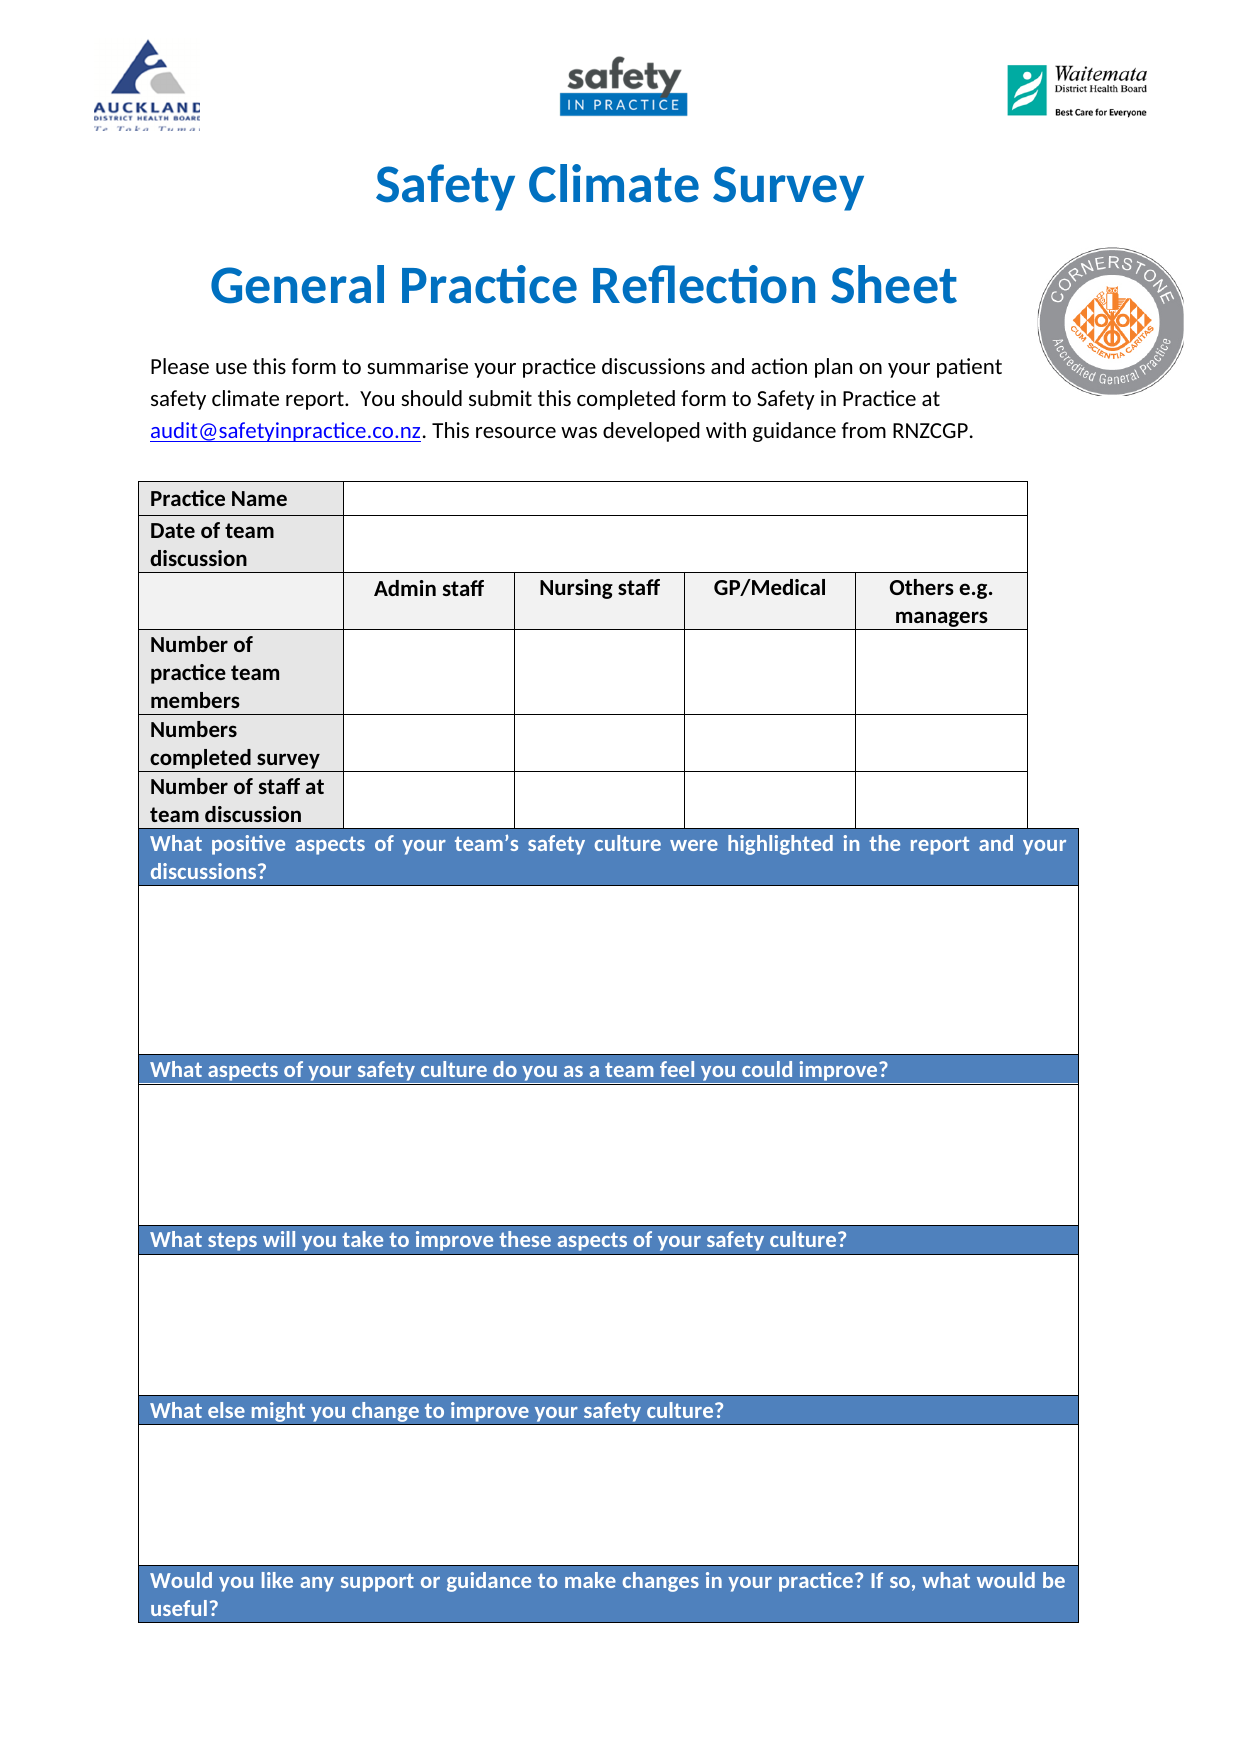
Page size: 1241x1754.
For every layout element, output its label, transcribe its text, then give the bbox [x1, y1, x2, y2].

table_cell [685, 772, 855, 828]
subtitle Safety Climate Survey [150, 150, 1090, 216]
table_cell [515, 715, 684, 771]
table_cell [344, 772, 514, 828]
picture [551, 48, 695, 121]
table_cell [344, 516, 1027, 572]
table_cell [344, 630, 514, 714]
table_cell [344, 715, 514, 771]
table_cell What positive aspects of your team’s safety culture were highlighted in the report and your discussions? [139, 829, 1078, 885]
table_header [344, 482, 1027, 515]
table_cell Others e.g. managers [856, 573, 1027, 629]
table_cell [856, 715, 1027, 771]
table_cell Number of practice team members [139, 630, 343, 714]
table_cell [685, 715, 855, 771]
table_cell [139, 886, 1078, 1054]
picture [993, 49, 1160, 131]
table_cell [139, 573, 343, 629]
table_cell Nursing staff [515, 573, 684, 629]
table_cell What steps will you take to improve these aspects of your safety culture? [139, 1226, 1078, 1254]
table_cell [685, 630, 855, 714]
table_cell [515, 772, 684, 828]
picture [93, 38, 200, 130]
table_cell [139, 1255, 1078, 1395]
table_cell GP/Medical [685, 573, 855, 629]
table_cell Numbers completed survey [139, 715, 343, 771]
table_cell Date of team discussion [139, 516, 343, 572]
table_cell Number of staff at team discussion [139, 772, 343, 828]
table_cell What else might you change to improve your safety culture? [139, 1396, 1078, 1424]
text Please use this form to summarise your practice discussions and action plan on your patient safety climate report. You should submit this completed form to Safety in Practice at audit@safetyinpractice.co.nz. This resource was developed with guidance from RNZCGP. [150, 352, 1090, 477]
subtitle General Practice Reflection Sheet [150, 251, 1036, 317]
table_cell What aspects of your safety culture do you as a team feel you could improve? [139, 1055, 1078, 1083]
table_header Practice Name [139, 482, 343, 515]
table_cell Would you like any support or guidance to make changes in your practice? If so, what would be useful? [139, 1566, 1078, 1622]
table_cell [139, 1085, 1078, 1224]
table_cell [515, 630, 684, 714]
table_cell [856, 772, 1027, 828]
table_cell [856, 630, 1027, 714]
table_cell Admin staff [344, 573, 514, 629]
picture [1036, 247, 1184, 395]
table_cell [139, 1425, 1078, 1565]
